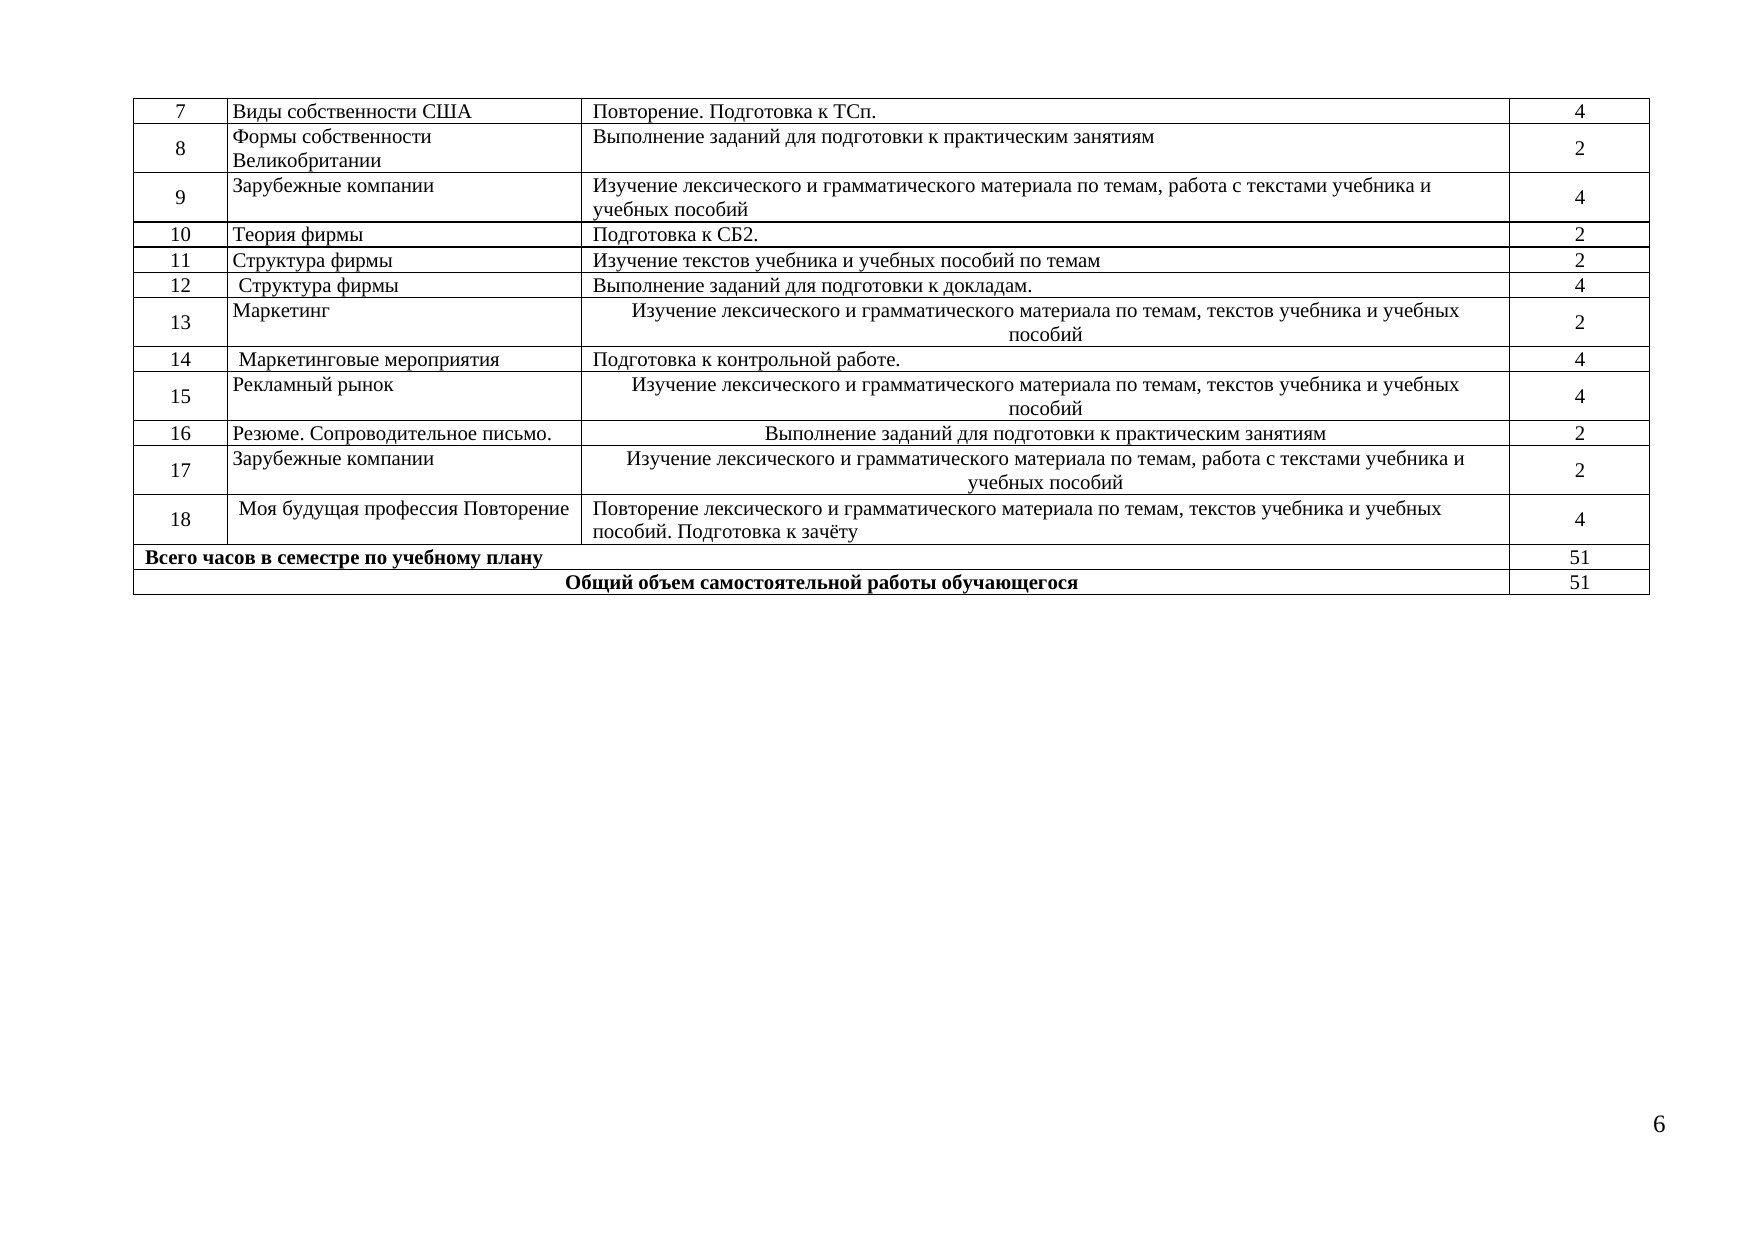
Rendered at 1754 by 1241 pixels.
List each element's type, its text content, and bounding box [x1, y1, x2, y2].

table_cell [582, 173, 1509, 221]
table_cell Подготовка к СБ2. [582, 223, 1509, 246]
table_cell Выполнение заданий для подготовки к докладам. [582, 273, 1509, 297]
table_cell 16 [134, 421, 227, 445]
table_cell 18 [134, 495, 227, 543]
table_cell 12 [134, 273, 227, 297]
table_cell 10 [134, 223, 227, 246]
table_cell Изучение лексического и грамматического материала по темам, текстов учебника и учебных пособий [582, 372, 1509, 420]
table_cell 51 [1510, 545, 1649, 569]
table_cell 2 [1510, 248, 1649, 272]
table_cell 2 [1510, 223, 1649, 246]
table_cell Изучение лексического и грамматического материала по темам, работа с текстами учебника и учебных пособий [582, 446, 1509, 494]
table_cell 51 [1510, 570, 1649, 594]
table_cell 4 [1510, 372, 1649, 420]
table_cell 9 [134, 173, 227, 221]
table_cell Маркетинг [228, 298, 581, 346]
table_cell Изучение лексического и грамматического материала по темам, текстов учебника и учебных пособий [582, 298, 1509, 346]
table_cell 13 [134, 298, 227, 346]
table_cell Маркетинговые мероприятия [228, 347, 581, 371]
table_cell Рекламный рынок [228, 372, 581, 420]
table_cell Структура фирмы [228, 273, 581, 297]
table_cell Общий объем самостоятельной работы обучающегося [134, 570, 1509, 594]
table_cell Зарубежные компании [228, 446, 581, 494]
table_cell 2 [1510, 446, 1649, 494]
table_cell Выполнение заданий для подготовки к практическим занятиям [582, 421, 1509, 445]
table_cell Всего часов в семестре по учебному плану [134, 545, 1509, 569]
table_cell Моя будущая профессия Повторение [228, 495, 581, 543]
table_cell 17 [134, 446, 227, 494]
table_cell 4 [1510, 173, 1649, 221]
table_cell Зарубежные компании [228, 173, 581, 221]
table_cell 4 [1510, 495, 1649, 543]
table_cell 2 [1510, 421, 1649, 445]
table_cell 4 [1510, 99, 1649, 123]
table_cell 8 [134, 124, 227, 172]
table_cell Изучение текстов учебника и учебных пособий по темам [582, 248, 1509, 272]
table_cell 14 [134, 347, 227, 371]
table_cell Повторение. Подготовка к ТСп. [582, 99, 1509, 123]
table_cell Теория фирмы [228, 223, 581, 246]
table_cell Формы собственности Великобритании [228, 124, 581, 172]
table_cell 2 [1510, 124, 1649, 172]
table_cell 4 [1510, 273, 1649, 297]
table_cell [582, 124, 1509, 172]
table_cell 11 [134, 248, 227, 272]
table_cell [228, 99, 581, 123]
table_cell 2 [1510, 298, 1649, 346]
table_cell Повторение лексического и грамматического материала по темам, текстов учебника и учебных пособий. Подготовка к зачёту [582, 495, 1509, 543]
table_cell 4 [1510, 347, 1649, 371]
table_cell Подготовка к контрольной работе. [582, 347, 1509, 371]
table_cell 15 [134, 372, 227, 420]
table_cell Резюме. Сопроводительное письмо. [228, 421, 581, 445]
table_cell Структура фирмы [228, 248, 581, 272]
table_cell 7 [134, 99, 227, 123]
